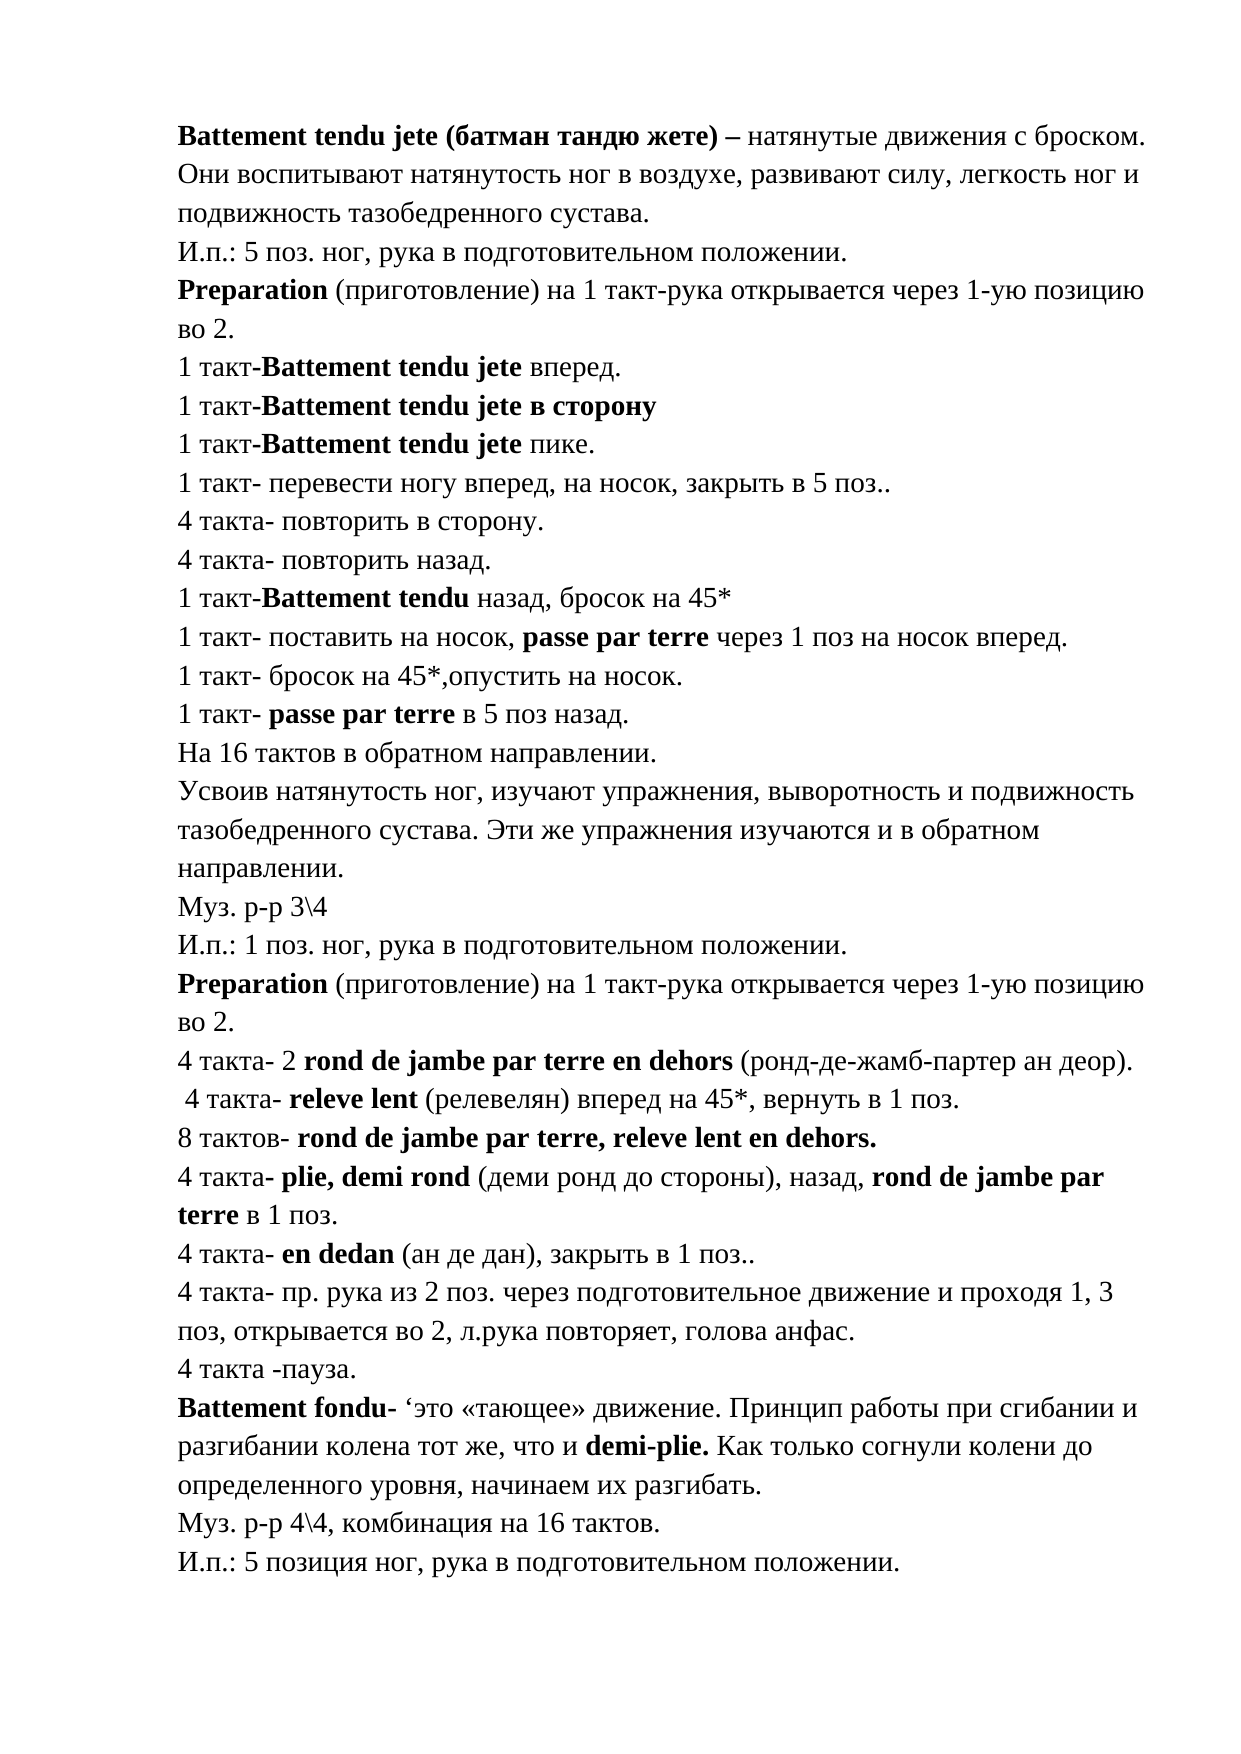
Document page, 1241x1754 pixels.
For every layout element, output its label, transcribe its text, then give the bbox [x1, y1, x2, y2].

text 1 такт-Battement tendu jete пике. [177, 426, 1152, 460]
text 4 такта- повторить в сторону. [177, 503, 1152, 537]
text Battement fondu- ‘это «тающее» движение. Принцип работы при сгибании и разгибании колена тот же, что и demi-plie. Как только согнули колени до определенного уровня, начинаем их разгибать. [177, 1390, 1152, 1501]
text 4 такта- en dedan (ан де дан), закрыть в 1 поз.. [177, 1236, 1152, 1269]
text Preparation (приготовление) на 1 такт-рука открывается через 1-ую позицию во 2. [177, 966, 1152, 1038]
text 4 такта- 2 rond de jambe par terre en dehors (ронд-де-жамб-партер ан деор). [177, 1043, 1152, 1077]
text 4 такта- plie, demi rond (деми ронд до стороны), назад, rond de jambe par terre в 1 поз. [177, 1159, 1152, 1231]
text 4 такта -пауза. [177, 1351, 1152, 1385]
text 1 такт-Battement tendu назад, бросок на 45* [177, 581, 1152, 614]
text И.п.: 5 поз. ног, рука в подготовительном положении. [177, 234, 1152, 267]
text Муз. р-р 3\4 [177, 889, 1152, 922]
text Battement tendu jete (батман тандю жете) – натянутые движения с броском. Они воспитывают натянутость ног в воздухе, развивают силу, легкость ног и подвижность тазобедренного сустава. [177, 118, 1152, 229]
text 1 такт-Battement tendu jete вперед. [177, 349, 1152, 383]
text И.п.: 1 поз. ног, рука в подготовительном положении. [177, 927, 1152, 961]
text 1 такт- passe par terre в 5 поз назад. [177, 696, 1152, 730]
text 4 такта- повторить назад. [177, 542, 1152, 576]
text 1 такт-Battement tendu jete в сторону [177, 388, 1152, 421]
text 1 такт- поставить на носок, passe par terre через 1 поз на носок вперед. [177, 619, 1152, 653]
text 4 такта- releve lent (релевелян) вперед на 45*, вернуть в 1 поз. [177, 1082, 1152, 1115]
text 1 такт- перевести ногу вперед, на носок, закрыть в 5 поз.. [177, 465, 1152, 498]
text Усвоив натянутость ног, изучают упражнения, выворотность и подвижность тазобедренного сустава. Эти же упражнения изучаются и в обратном направлении. [177, 773, 1152, 884]
text И.п.: 5 позиция ног, рука в подготовительном положении. [177, 1544, 1152, 1578]
text Муз. р-р 4\4, комбинация на 16 тактов. [177, 1506, 1152, 1539]
text 8 тактов- rond de jambe par terre, releve lent en dehors. [177, 1120, 1152, 1154]
text 4 такта- пр. рука из 2 поз. через подготовительное движение и проходя 1, 3 поз, открывается во 2, л.рука повторяет, голова анфас. [177, 1274, 1152, 1346]
text Preparation (приготовление) на 1 такт-рука открывается через 1-ую позицию во 2. [177, 272, 1152, 344]
text На 16 тактов в обратном направлении. [177, 735, 1152, 768]
text 1 такт- бросок на 45*,опустить на носок. [177, 658, 1152, 691]
